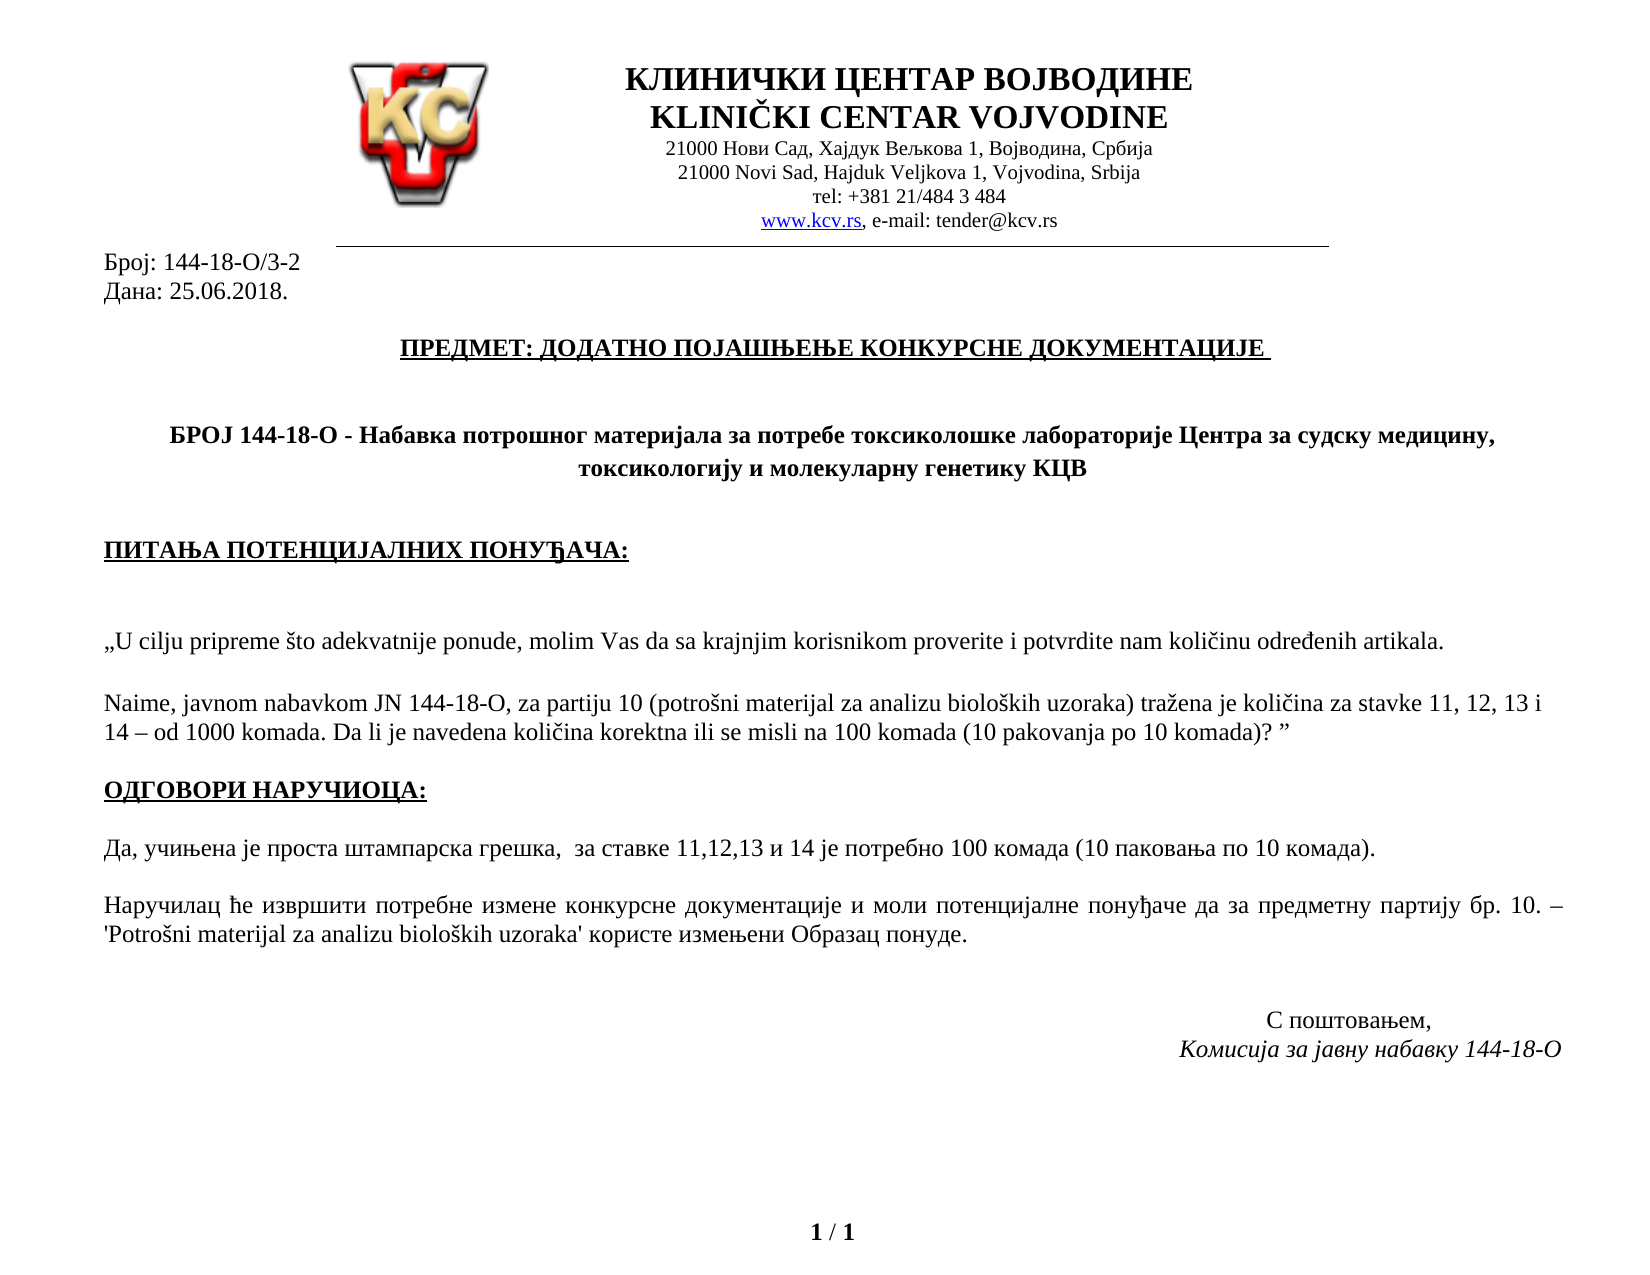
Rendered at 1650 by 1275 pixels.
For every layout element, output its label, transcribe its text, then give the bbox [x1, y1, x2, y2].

text ПРЕДМЕТ: ДОДАТНО ПОЈАШЊЕЊЕ КОНКУРСНЕ ДОКУМЕНТАЦИЈЕ [103, 333, 1561, 362]
text Наручилац ће извршити потребне измене конкурсне документације и моли потенцијалне понуђаче да за предметну партију бр. 10. – 'Potrošni materijal za analizu bioloških uzoraka' користе измењени Образац понуде. [103, 890, 1565, 948]
table_header [336, 59, 489, 246]
text ОДГОВОРИ НАРУЧИОЦА: [103, 775, 1561, 804]
text Naime, javnom nabavkom JN 144-18-O, za partiju 10 (potrošni materijal za analizu bioloških uzoraka) tražena je količina za stavke 11, 12, 13 i 14 – od 1000 komada. Da li je navedena količina korektna ili se misli na 100 komada (10 pakovanja po 10 komada)? ” [103, 688, 1561, 746]
text Комисија за јавну набавку 144-18-О [103, 1034, 1561, 1063]
picture [346, 59, 490, 208]
text ПИТАЊA ПОТЕНЦИЈАЛНИХ ПОНУЂАЧА: [103, 535, 1561, 564]
text Да, учињена је проста штампарска грешка, за ставке 11,12,13 и 14 је потребно 100 комада (10 паковања по 10 комада). [103, 833, 1565, 861]
text „U cilju pripreme što adekvatnije ponude, molim Vas da sa krajnjim korisnikom proverite i potvrdite nam količinu određenih artikala. [103, 626, 1561, 655]
text Дана: 25.06.2018. [103, 276, 1561, 305]
text Број: 144-18-О/3-2 [103, 247, 1576, 276]
table_header КЛИНИЧКИ ЦЕНТАР ВОЈВОДИНЕ KLINIČKI CENTAR VOJVODINE 21000 Нови Сад, Хајдук Вељкова 1, Војводина, Србија 21000 Novi Sad, Hajduk Veljkova 1, Vojvodina, Srbija теl: +381 21/484 3 484 www.kcv.rs, e-mail: tender@kcv.rs [489, 59, 1329, 246]
text С поштовањем, [1228, 1005, 1561, 1034]
text БРОЈ 144-18-О - Набавка потрошног материјала за потребе токсиколошке лабораторије Центра за судску медицину, токсикологију и молекуларну генетику КЦВ [103, 420, 1561, 481]
